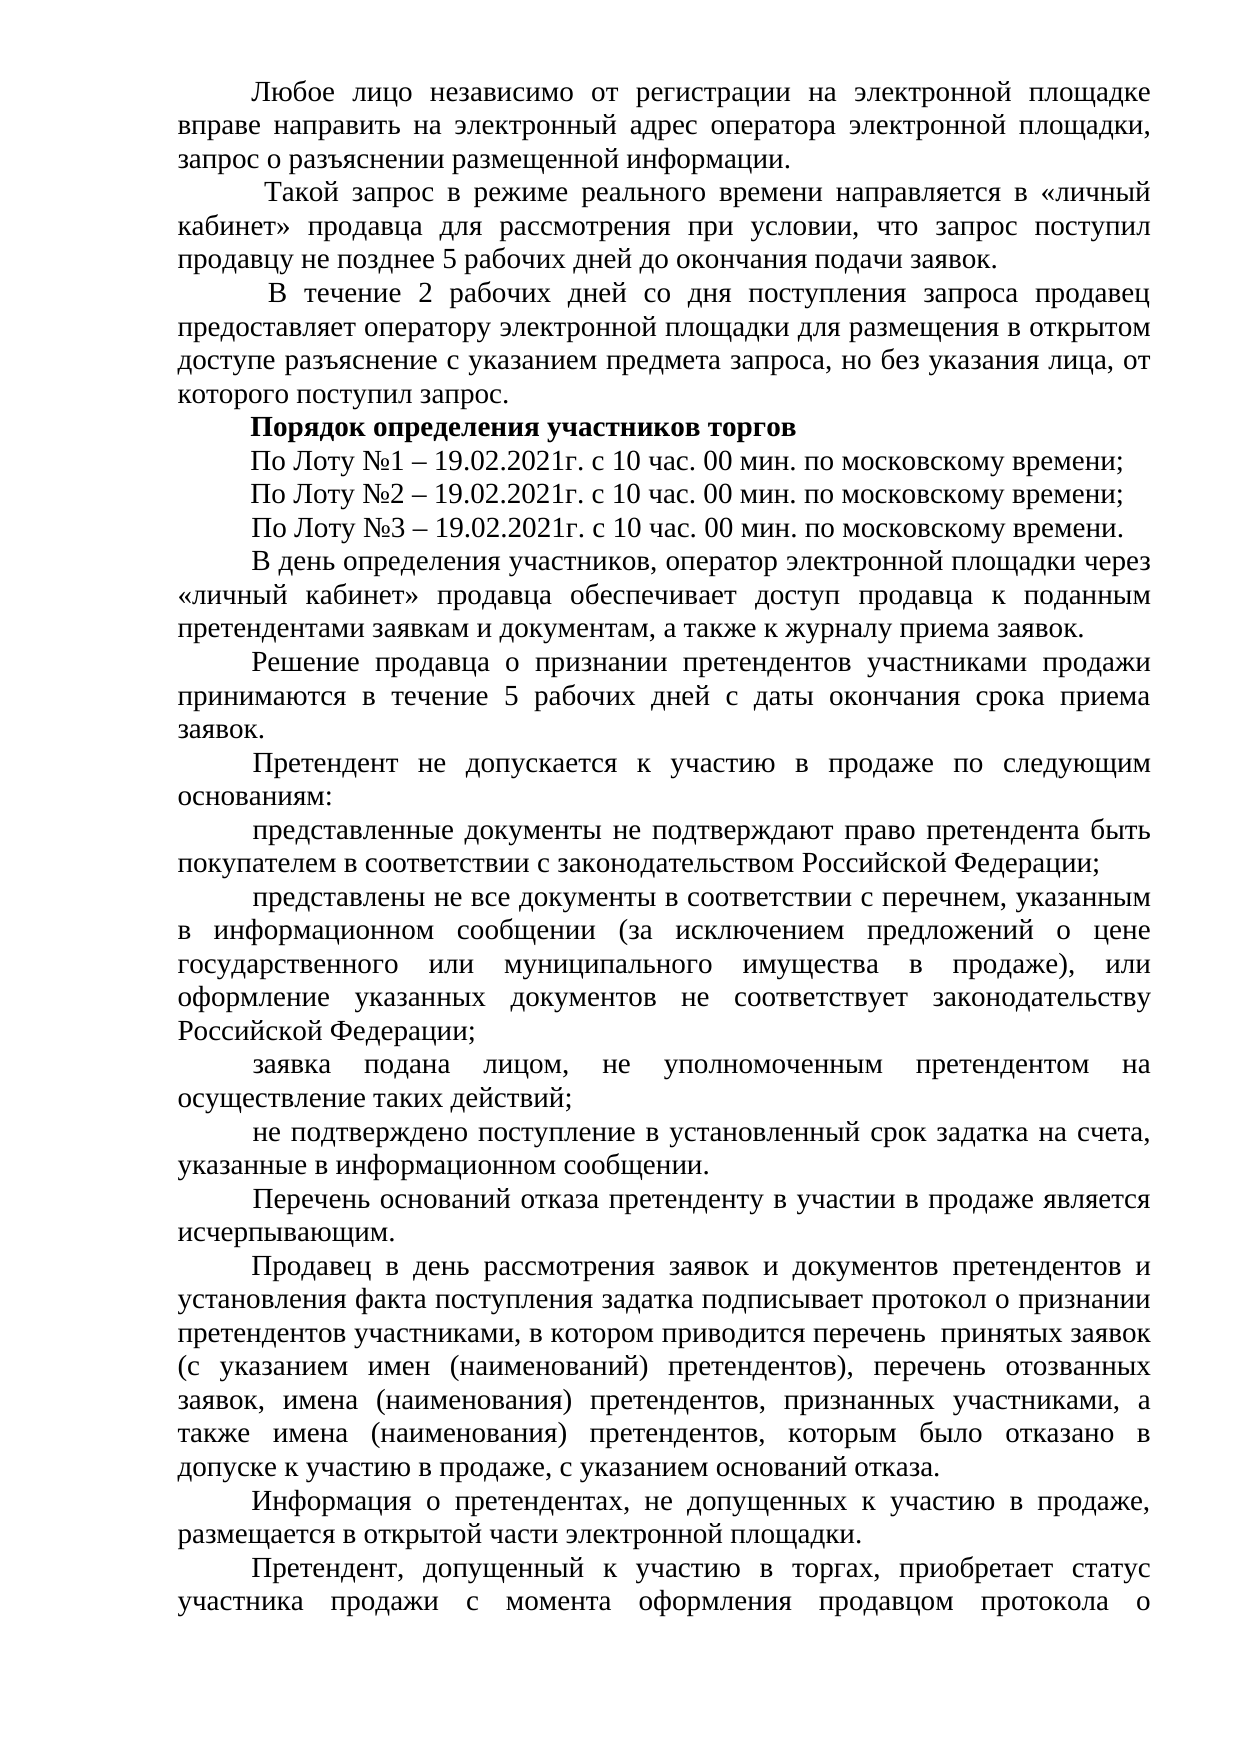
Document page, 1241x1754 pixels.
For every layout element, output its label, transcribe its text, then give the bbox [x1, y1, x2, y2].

text По Лоту №2 – 19.02.2021г. с 10 час. 00 мин. по московскому времени; [177, 476, 1152, 510]
text представленные документы не подтверждают право претендента быть покупателем в соответствии с законодательством Российской Федерации; [177, 812, 1152, 879]
text Решение продавца о признании претендентов участниками продажи принимаются в течение 5 рабочих дней с даты окончания срока приема заявок. [177, 644, 1152, 745]
text По Лоту №1 – 19.02.2021г. с 10 час. 00 мин. по московскому времени; [177, 443, 1152, 476]
text Порядок определения участников торгов [177, 409, 1152, 443]
text По Лоту №3 – 19.02.2021г. с 10 час. 00 мин. по московскому времени. [177, 510, 1152, 543]
text представлены не все документы в соответствии с перечнем, указанным в информационном сообщении (за исключением предложений о цене государственного или муниципального имущества в продаже), или оформление указанных документов не соответствует законодательству Российской Федерации; [177, 879, 1152, 1047]
text Продавец в день рассмотрения заявок и документов претендентов и установления факта поступления задатка подписывает протокол о признании претендентов участниками, в котором приводится перечень принятых заявок (с указанием имен (наименований) претендентов), перечень отозванных заявок, имена (наименования) претендентов, признанных участниками, а также имена (наименования) претендентов, которым было отказано в допуске к участию в продаже, с указанием оснований отказа. [177, 1248, 1152, 1483]
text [177, 74, 1152, 174]
text В течение 2 рабочих дней со дня поступления запроса продавец предоставляет оператору электронной площадки для размещения в открытом доступе разъяснение с указанием предмета запроса, но без указания лица, от которого поступил запрос. [177, 275, 1152, 409]
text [177, 1550, 1152, 1617]
text Такой запрос в режиме реального времени направляется в «личный кабинет» продавца для рассмотрения при условии, что запрос поступил продавцу не позднее 5 рабочих дней до окончания подачи заявок. [177, 174, 1152, 275]
text заявка подана лицом, не уполномоченным претендентом на осуществление таких действий; [177, 1047, 1152, 1114]
text В день определения участников, оператор электронной площадки через «личный кабинет» продавца обеспечивает доступ продавца к поданным претендентами заявкам и документам, а также к журналу приема заявок. [177, 543, 1152, 644]
text Информация о претендентах, не допущенных к участию в продаже, размещается в открытой части электронной площадки. [177, 1483, 1152, 1550]
text не подтверждено поступление в установленный срок задатка на счета, указанные в информационном сообщении. [177, 1114, 1152, 1181]
text Перечень оснований отказа претенденту в участии в продаже является исчерпывающим. [177, 1181, 1152, 1248]
text Претендент не допускается к участию в продаже по следующим основаниям: [177, 745, 1152, 812]
